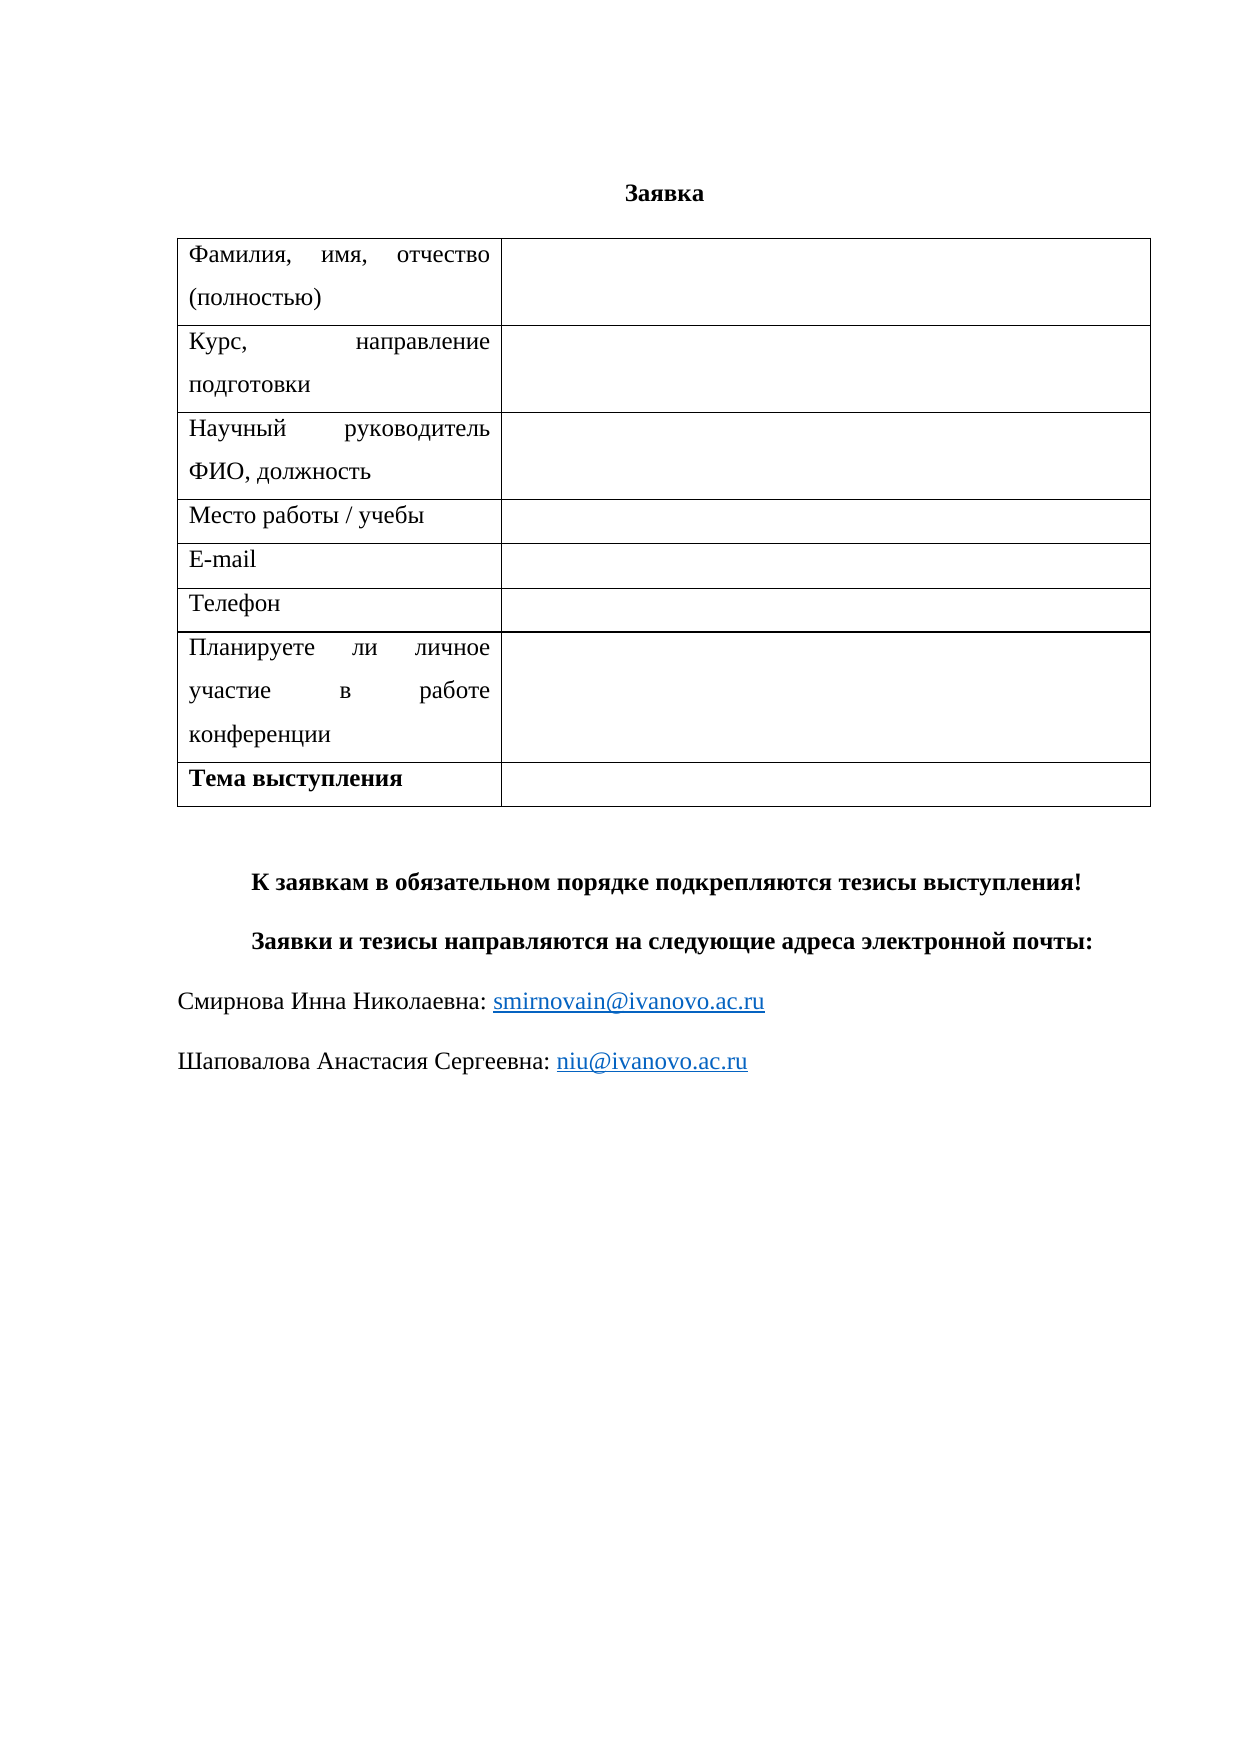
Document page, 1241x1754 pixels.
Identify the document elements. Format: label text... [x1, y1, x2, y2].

table_header Фамилия, имя, отчество (полностью) [178, 239, 501, 325]
table_cell [502, 633, 1150, 762]
table_cell Тема выступления [178, 763, 501, 806]
table_cell E-mail [178, 544, 501, 587]
table_cell Место работы / учебы [178, 500, 501, 543]
table_cell Планируете ли личное участие в работе конференции [178, 633, 501, 762]
text Шаповалова Анастасия Сергеевна: niu@ivanovo.ac.ru [177, 1046, 1152, 1075]
text К заявкам в обязательном порядке подкрепляются тезисы выступления! [177, 867, 1152, 895]
table_cell [502, 763, 1150, 806]
text Заявка [177, 178, 1152, 207]
table_cell [502, 413, 1150, 499]
table_cell Курс, направление подготовки [178, 326, 501, 412]
text Заявки и тезисы направляются на следующие адреса электронной почты: [177, 926, 1152, 955]
table_cell [502, 589, 1150, 631]
table_header [502, 239, 1150, 325]
table_cell Телефон [178, 589, 501, 631]
table_cell [502, 544, 1150, 587]
table_cell [502, 500, 1150, 543]
table_cell [502, 326, 1150, 412]
text Смирнова Инна Николаевна: smirnovain@ivanovo.ac.ru [177, 986, 1152, 1015]
table_cell Научный руководитель ФИО, должность [178, 413, 501, 499]
